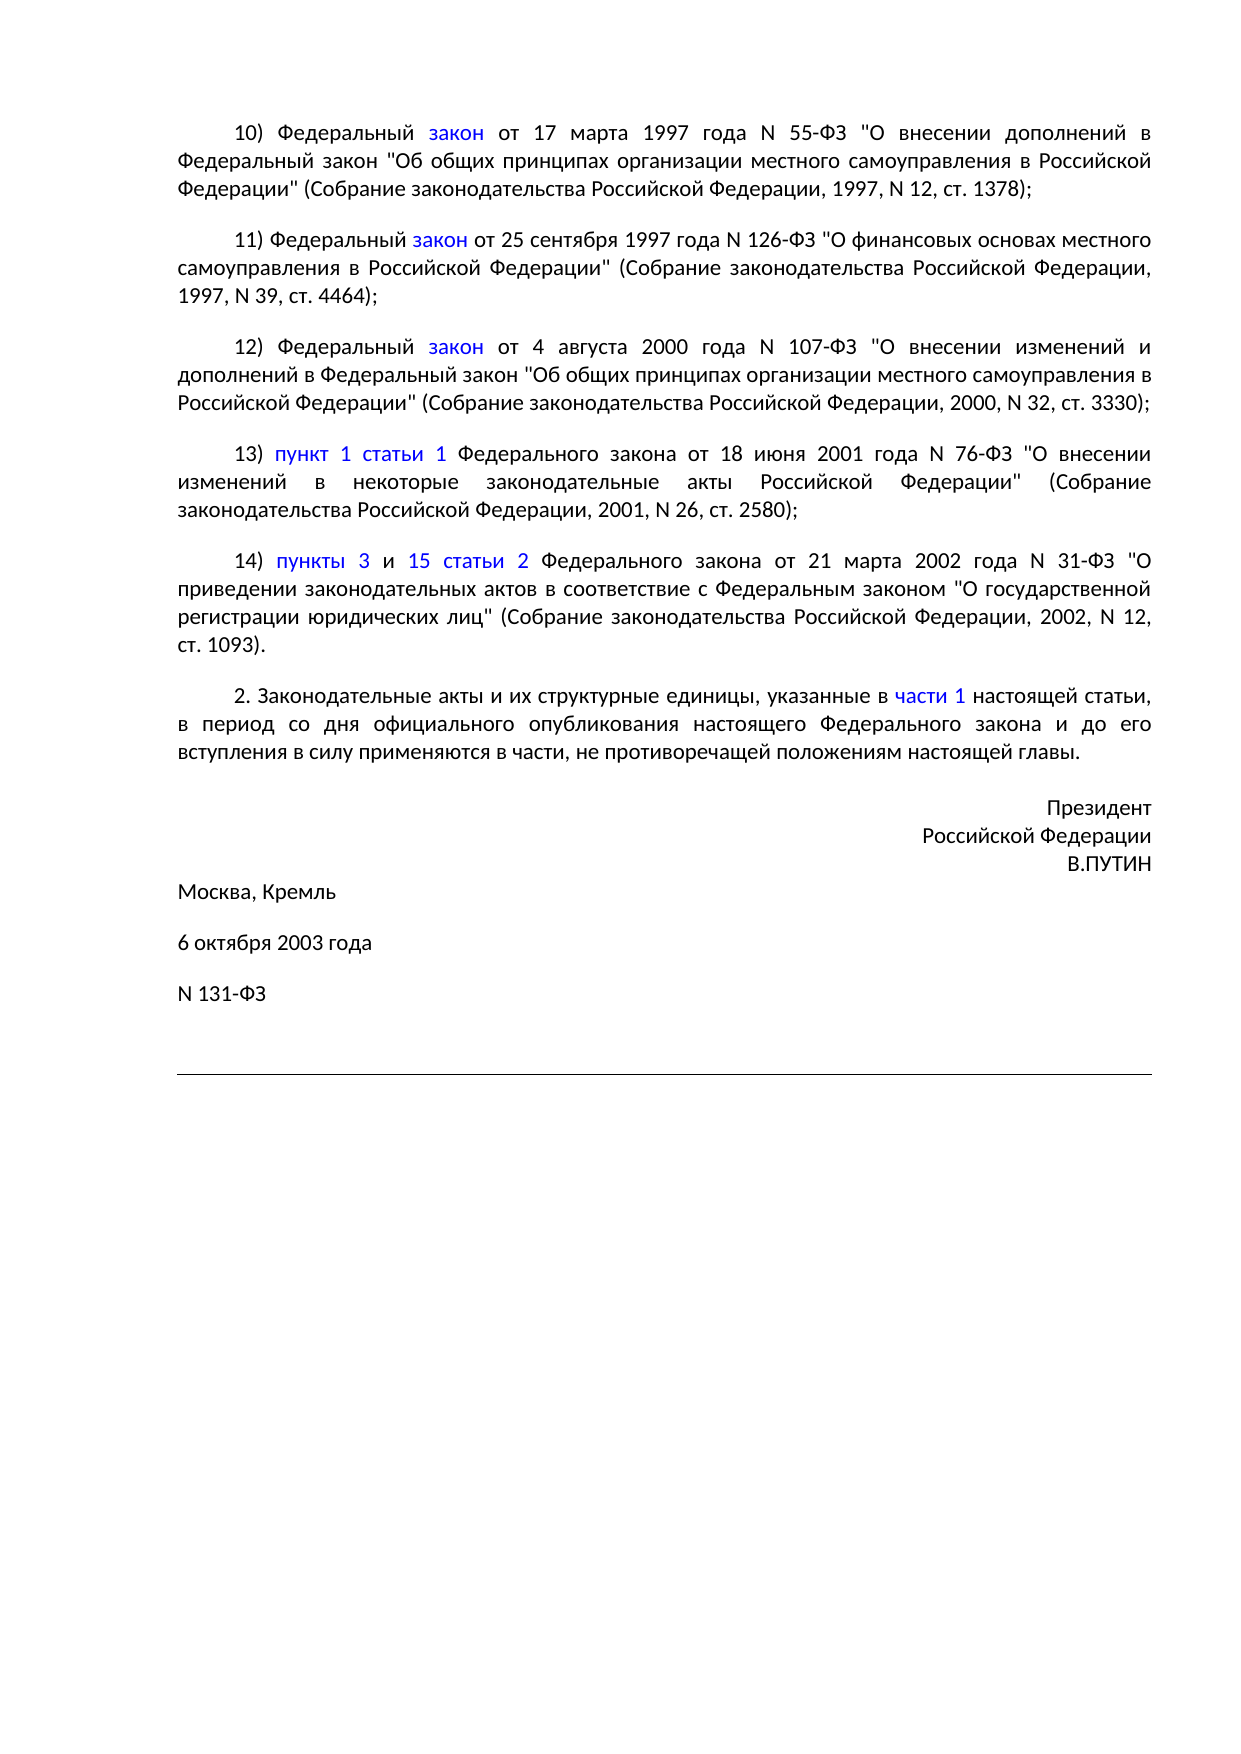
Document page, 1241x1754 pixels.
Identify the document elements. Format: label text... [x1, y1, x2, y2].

text В.ПУТИН [177, 849, 1152, 877]
text N 131-ФЗ [177, 979, 1152, 1007]
text 11) Федеральный закон от 25 сентября 1997 года N 126-ФЗ "О финансовых основах местного самоуправления в Российской Федерации" (Собрание законодательства Российской Федерации, 1997, N 39, ст. 4464); [177, 225, 1152, 309]
text Президент [177, 793, 1152, 821]
text 10) Федеральный закон от 17 марта 1997 года N 55-ФЗ "О внесении дополнений в Федеральный закон "Об общих принципах организации местного самоуправления в Российской Федерации" (Собрание законодательства Российской Федерации, 1997, N 12, ст. 1378); [177, 118, 1152, 202]
text Москва, Кремль [177, 877, 1152, 905]
text 12) Федеральный закон от 4 августа 2000 года N 107-ФЗ "О внесении изменений и дополнений в Федеральный закон "Об общих принципах организации местного самоуправления в Российской Федерации" (Собрание законодательства Российской Федерации, 2000, N 32, ст. 3330); [177, 332, 1152, 416]
text 2. Законодательные акты и их структурные единицы, указанные в части 1 настоящей статьи, в период со дня официального опубликования настоящего Федерального закона и до его вступления в силу применяются в части, не противоречащей положениям настоящей главы. [177, 681, 1152, 765]
text 14) пункты 3 и 15 статьи 2 Федерального закона от 21 марта 2002 года N 31-ФЗ "О приведении законодательных актов в соответствие с Федеральным законом "О государственной регистрации юридических лиц" (Собрание законодательства Российской Федерации, 2002, N 12, ст. 1093). [177, 546, 1152, 658]
text Российской Федерации [177, 821, 1152, 849]
text 6 октября 2003 года [177, 928, 1152, 956]
text 13) пункт 1 статьи 1 Федерального закона от 18 июня 2001 года N 76-ФЗ "О внесении изменений в некоторые законодательные акты Российской Федерации" (Собрание законодательства Российской Федерации, 2001, N 26, ст. 2580); [177, 439, 1152, 523]
